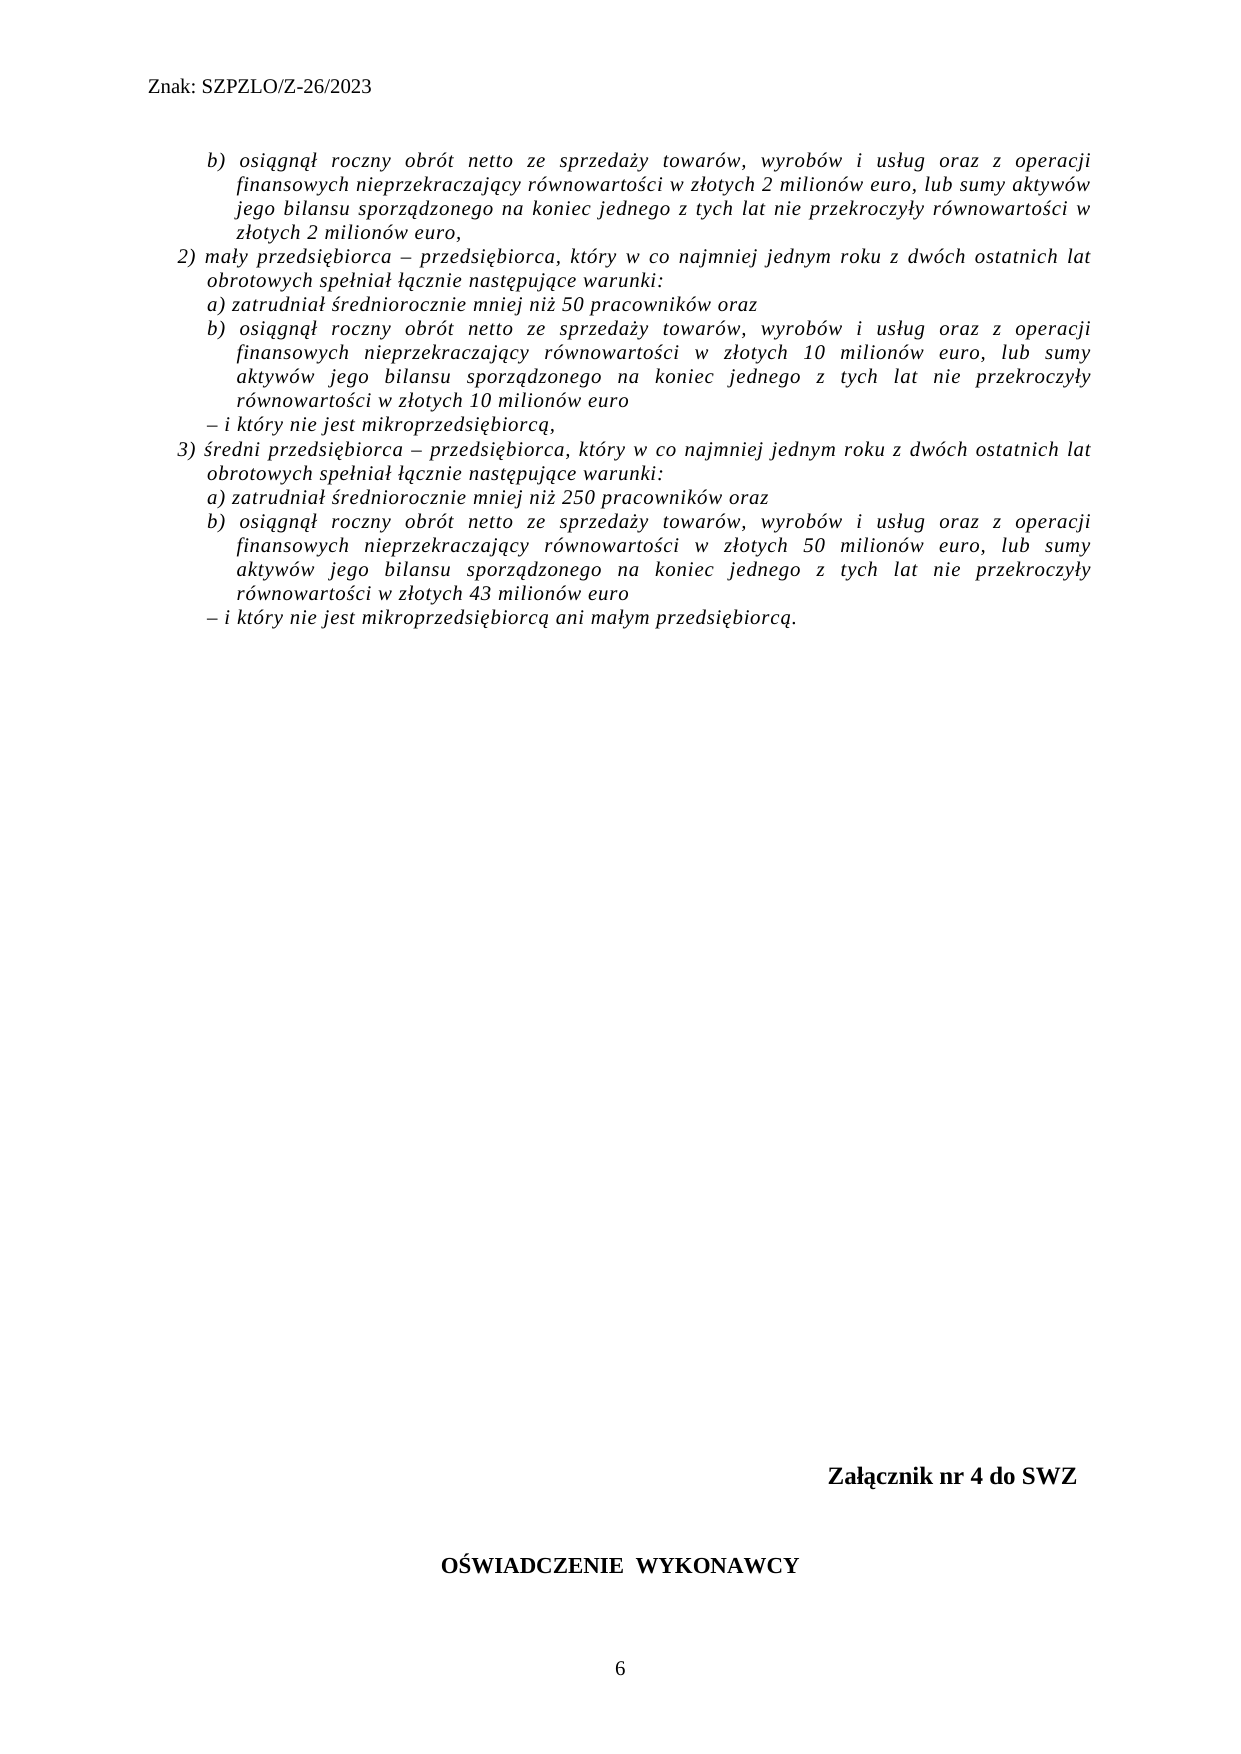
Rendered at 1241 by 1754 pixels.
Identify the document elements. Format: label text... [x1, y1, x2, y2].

text a) zatrudniał średniorocznie mniej niż 250 pracowników oraz [207, 484, 1092, 509]
text b) osiągnął roczny obrót netto ze sprzedaży towarów, wyrobów i usług oraz z operacji finansowych nieprzekraczający równowartości w złotych 50 milionów euro, lub sumy aktywów jego bilansu sporządzonego na koniec jednego z tych lat nie przekroczyły równowartości w złotych 43 milionów euro [207, 509, 1092, 605]
text 2) mały przedsiębiorca – przedsiębiorca, który w co najmniej jednym roku z dwóch ostatnich lat obrotowych spełniał łącznie następujące warunki: [177, 244, 1092, 292]
text – i który nie jest mikroprzedsiębiorcą, [207, 412, 1092, 436]
text b) osiągnął roczny obrót netto ze sprzedaży towarów, wyrobów i usług oraz z operacji finansowych nieprzekraczający równowartości w złotych 10 milionów euro, lub sumy aktywów jego bilansu sporządzonego na koniec jednego z tych lat nie przekroczyły równowartości w złotych 10 milionów euro [207, 316, 1092, 412]
text OŚWIADCZENIE WYKONAWCY [148, 1552, 1092, 1578]
text Załącznik nr 4 do SWZ [811, 1461, 1092, 1489]
text – i który nie jest mikroprzedsiębiorcą ani małym przedsiębiorcą. [207, 605, 1092, 629]
text a) zatrudniał średniorocznie mniej niż 50 pracowników oraz [207, 292, 1092, 316]
text b) osiągnął roczny obrót netto ze sprzedaży towarów, wyrobów i usług oraz z operacji finansowych nieprzekraczający równowartości w złotych 2 milionów euro, lub sumy aktywów jego bilansu sporządzonego na koniec jednego z tych lat nie przekroczyły równowartości w złotych 2 milionów euro, [207, 148, 1092, 244]
text 3) średni przedsiębiorca – przedsiębiorca, który w co najmniej jednym roku z dwóch ostatnich lat obrotowych spełniał łącznie następujące warunki: [177, 436, 1092, 484]
